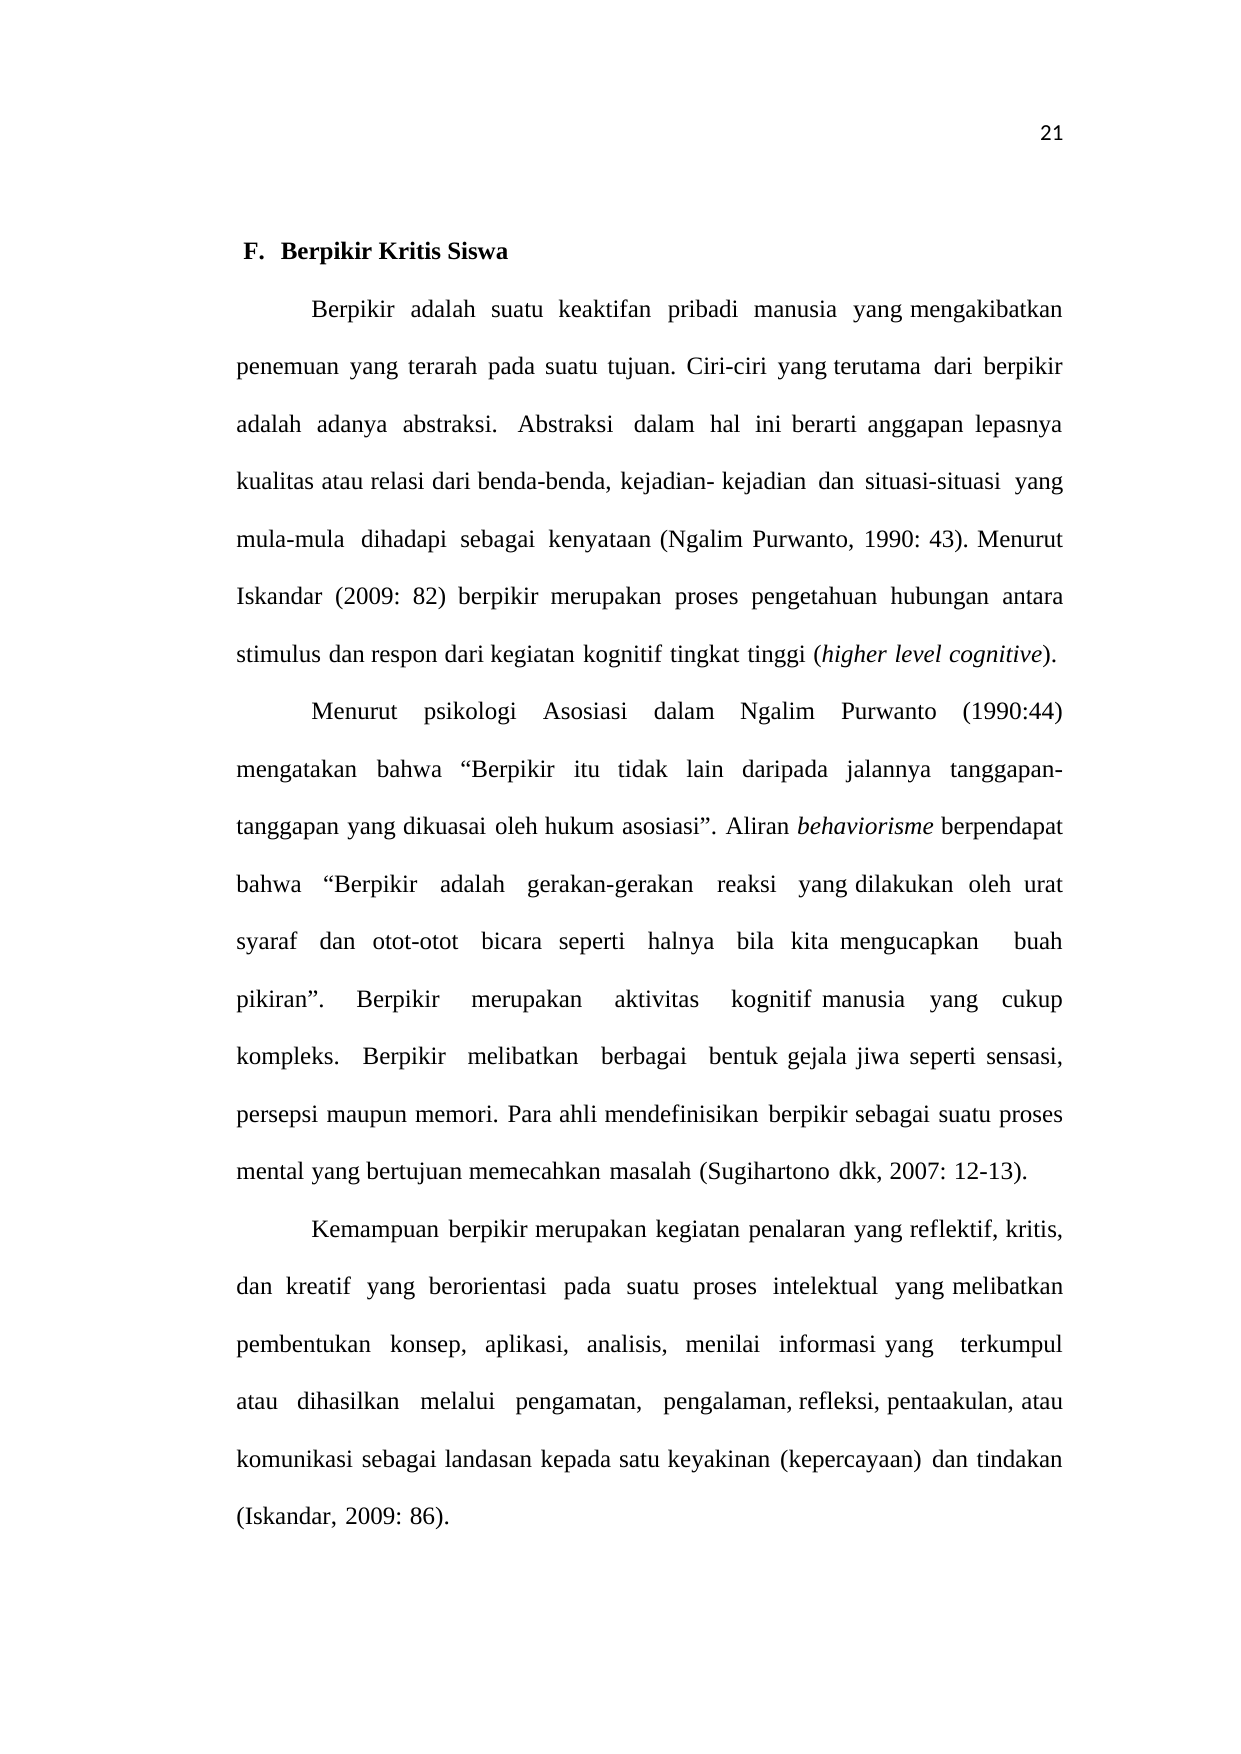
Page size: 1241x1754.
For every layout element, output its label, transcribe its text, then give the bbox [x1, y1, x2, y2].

text Berpikir adalah suatu keaktifan pribadi manusia yang mengakibatkan penemuan yang terarah pada suatu tujuan. Ciri-ciri yang terutama dari berpikir adalah adanya abstraksi. Abstraksi dalam hal ini berarti anggapan lepasnya kualitas atau relasi dari benda-benda, kejadian- kejadian dan situasi-situasi yang mula-mula dihadapi sebagai kenyataan (Ngalim Purwanto, 1990: 43). Menurut Iskandar (2009: 82) berpikir merupakan proses pengetahuan hubungan antara stimulus dan respon dari kegiatan kognitif tingkat tinggi (higher level cognitive). [236, 294, 1063, 667]
text Menurut psikologi Asosiasi dalam Ngalim Purwanto (1990:44) mengatakan bahwa “Berpikir itu tidak lain daripada jalannya tanggapan- tanggapan yang dikuasai oleh hukum asosiasi”. Aliran behaviorisme berpendapat bahwa “Berpikir adalah gerakan-gerakan reaksi yang dilakukan oleh urat syaraf dan otot-otot bicara seperti halnya bila kita mengucapkan buah pikiran”. Berpikir merupakan aktivitas kognitif manusia yang cukup kompleks. Berpikir melibatkan berbagai bentuk gejala jiwa seperti sensasi, persepsi maupun memori. Para ahli mendefinisikan berpikir sebagai suatu proses mental yang bertujuan memecahkan masalah (Sugihartono dkk, 2007: 12-13). [236, 696, 1063, 1185]
text Kemampuan berpikir merupakan kegiatan penalaran yang reflektif, kritis, dan kreatif yang berorientasi pada suatu proses intelektual yang melibatkan pembentukan konsep, aplikasi, analisis, menilai informasi yang terkumpul atau dihasilkan melalui pengamatan, pengalaman, refleksi, pentaakulan, atau komunikasi sebagai landasan kepada satu keyakinan (kepercayaan) dan tindakan (Iskandar, 2009: 86). [236, 1214, 1063, 1530]
list Berpikir Kritis Siswa [243, 236, 1063, 265]
